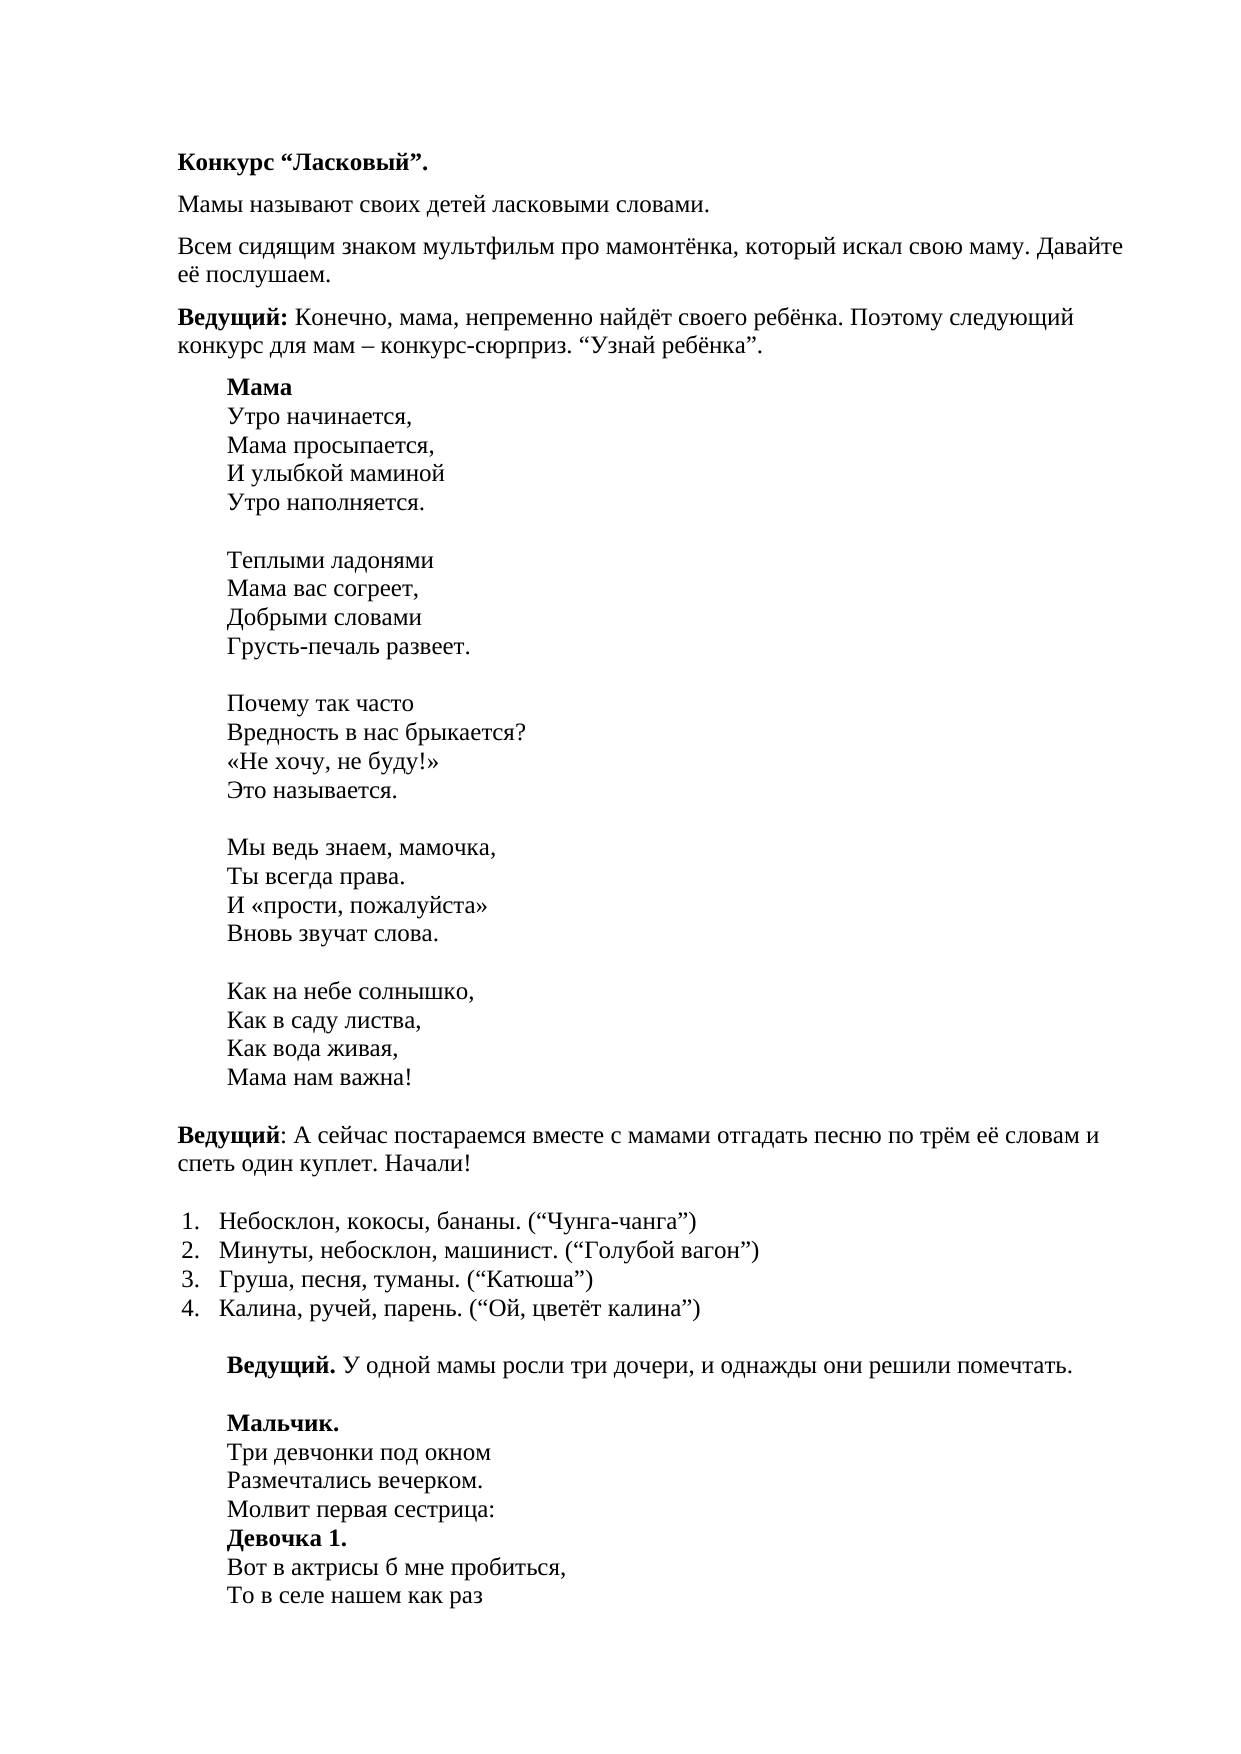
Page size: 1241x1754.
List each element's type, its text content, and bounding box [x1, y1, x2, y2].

text Вновь звучат слова. [177, 918, 1152, 947]
text Как в саду листва, [177, 1005, 1152, 1033]
text Размечтались вечерком. [177, 1466, 1152, 1494]
list Небосклон, кокосы, бананы. (“Чунга-чанга”) [181, 1206, 1152, 1235]
text И улыбкой маминой [177, 458, 1152, 487]
text Молвит первая сестрица: [177, 1494, 1152, 1523]
list Груша, песня, туманы. (“Катюша”) [181, 1264, 1152, 1293]
text И «прости, пожалуйста» [177, 890, 1152, 918]
text Конкурс “Ласковый”. [177, 147, 1152, 176]
text Добрыми словами [177, 602, 1152, 631]
text Мама вас согреет, [177, 573, 1152, 602]
text Это называется. [177, 775, 1152, 803]
text Всем сидящим знаком мультфильм про мамонтёнка, который искал свою маму. Давайте её послушаем. [177, 231, 1152, 288]
text Как вода живая, [177, 1033, 1152, 1062]
text Мы ведь знаем, мамочка, [177, 832, 1152, 861]
text Ведущий. У одной мамы росли три дочери, и однажды они решили помечтать. [177, 1351, 1152, 1379]
text Грусть-печаль развеет. [177, 631, 1152, 660]
text Мама просыпается, [177, 430, 1152, 458]
text Три девчонки под окном [177, 1437, 1152, 1466]
text Теплыми ладонями [177, 545, 1152, 573]
text Мамы называют своих детей ласковыми словами. [177, 189, 1152, 218]
text Мама [177, 372, 1152, 401]
text Утро начинается, [177, 401, 1152, 430]
text Как на небе солнышко, [177, 976, 1152, 1005]
text Вот в актрисы б мне пробиться, [177, 1552, 1152, 1581]
text Вредность в нас брыкается? [177, 717, 1152, 746]
text Утро наполняется. [177, 487, 1152, 516]
text Ты всегда права. [177, 861, 1152, 890]
text Мальчик. [177, 1408, 1152, 1437]
list Калина, ручей, парень. (“Ой, цветёт калина”) [181, 1293, 1152, 1321]
text Ведущий: Конечно, мама, непременно найдёт своего ребёнка. Поэтому следующий конкурс для мам – конкурс-сюрприз. “Узнай ребёнка”. [177, 302, 1152, 359]
text Ведущий: А сейчас постараемся вместе с мамами отгадать песню по трём её словам и спеть один куплет. Начали! [177, 1091, 1152, 1177]
text Девочка 1. [177, 1523, 1152, 1552]
list Минуты, небосклон, машинист. (“Голубой вагон”) [181, 1235, 1152, 1264]
text То в селе нашем как раз [177, 1581, 1152, 1609]
text Мама нам важна! [177, 1062, 1152, 1091]
text «Не хочу, не буду!» [177, 746, 1152, 775]
text Почему так часто [177, 688, 1152, 717]
